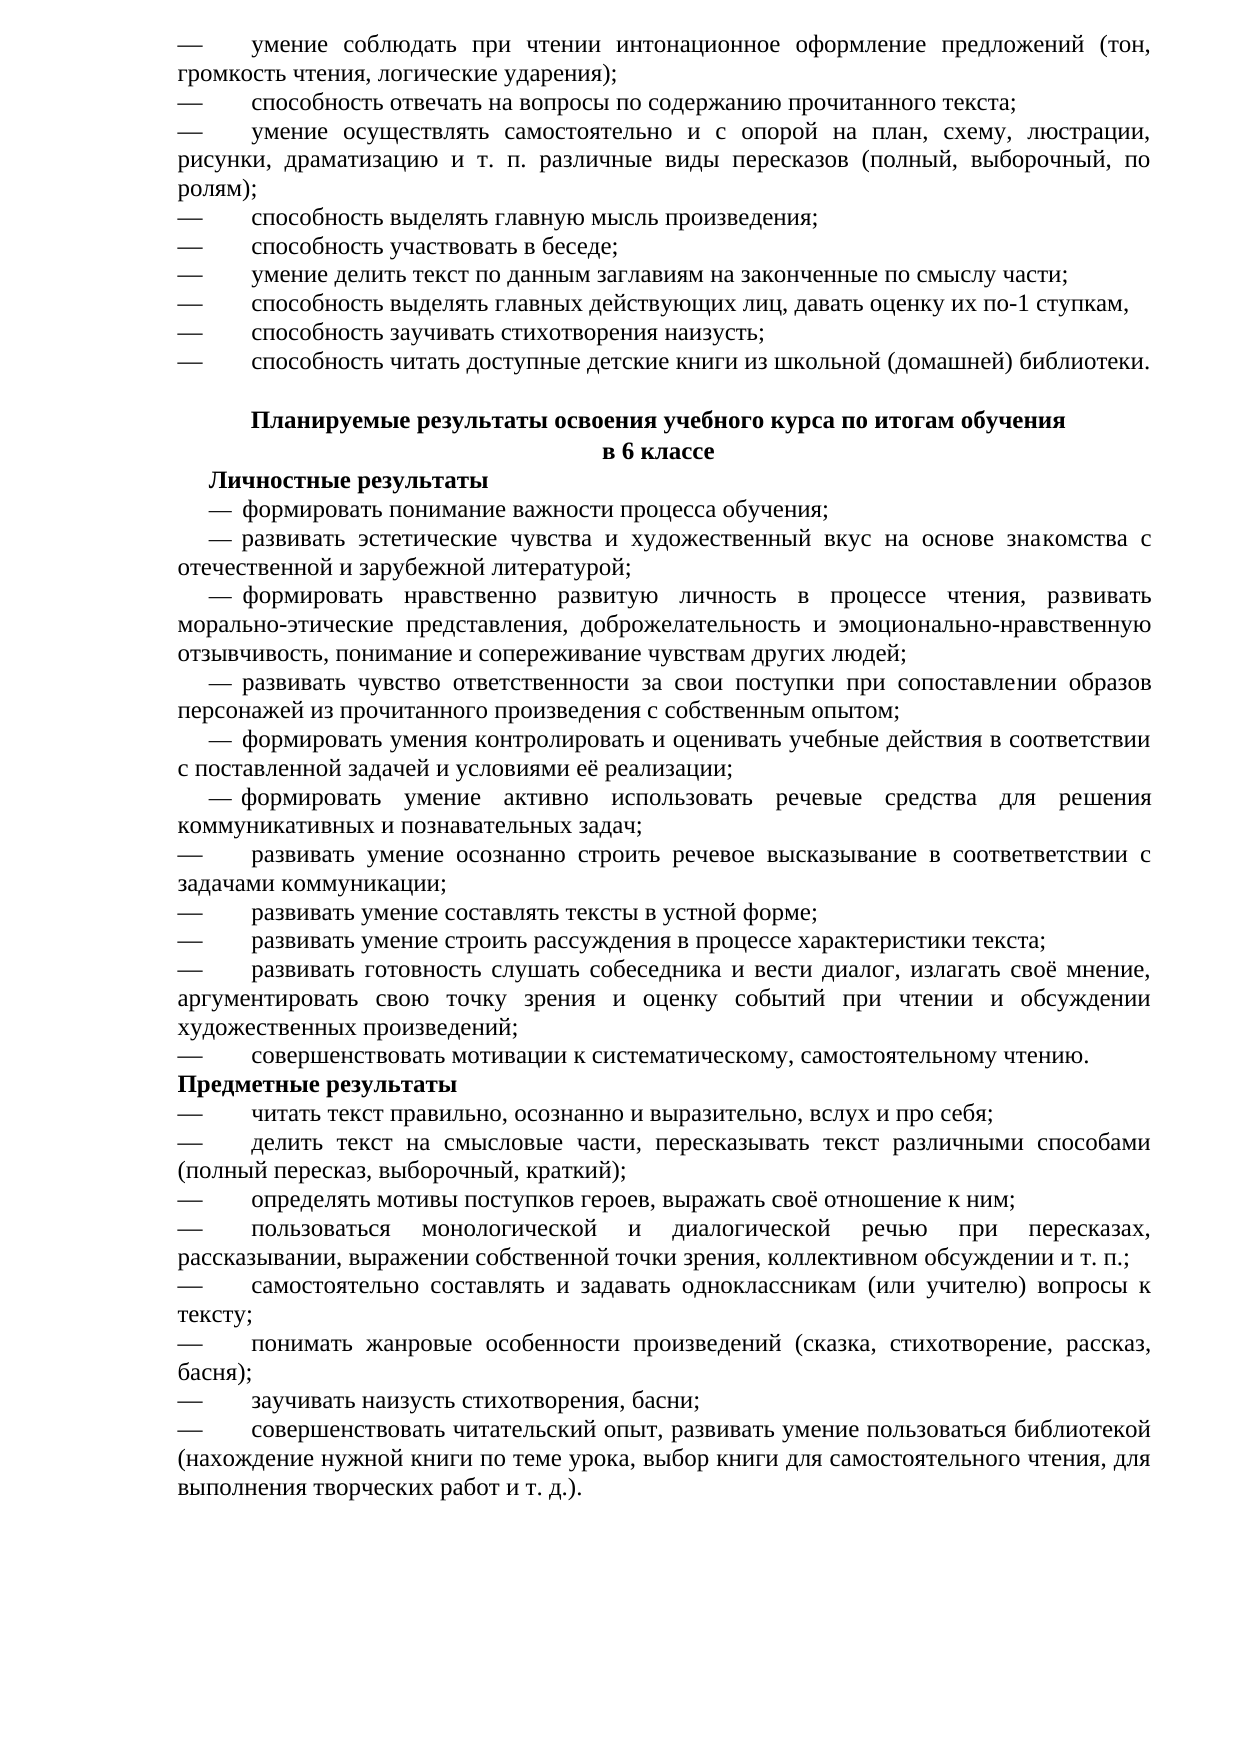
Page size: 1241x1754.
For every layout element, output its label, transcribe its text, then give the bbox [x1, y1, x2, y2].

text — пользоваться монологической и диалогической речью при пересказах, рассказывании, выражении собственной точки зрения, коллективном обсуждении и т. п.; [177, 1213, 1152, 1270]
text Планируемые результаты освоения учебного курса по итогам обучения [177, 403, 1139, 434]
text — способность участвовать в беседе; [177, 231, 1152, 259]
text — развивать умение составлять тексты в устной форме; [177, 897, 1152, 925]
list развивать чувство ответственности за свои поступки при сопоставлении образов персонажей из прочитанного произведения с собственным опытом; [177, 667, 1152, 724]
text — способность выделять главную мысль произведения; [177, 202, 1152, 231]
list формировать умения контролировать и оценивать учебные действия в соответствии с поставленной задачей и условиями её реализации; [177, 724, 1152, 782]
text — развивать умение осознанно строить речевое высказывание в соответветствии с задачами коммуникации; [177, 839, 1152, 897]
text — заучивать наизусть стихотворения, басни; [177, 1385, 1152, 1414]
text — способность отвечать на вопросы по содержанию прочитанного текста; [177, 87, 1152, 116]
text — самостоятельно составлять и задавать одноклассникам (или учителю) вопросы к тексту; [177, 1270, 1152, 1328]
text — читать текст правильно, осознанно и выразительно, вслух и про себя; [177, 1098, 1152, 1127]
text — способность заучивать стихотворения наизусть; [177, 317, 1152, 346]
text — умение соблюдать при чтении интонационное оформление предложений (тон, громкость чтения, логические ударения); [177, 29, 1152, 87]
text — делить текст на смысловые части, пересказывать текст различными способами (полный пересказ, выборочный, краткий); [177, 1127, 1152, 1184]
text — развивать готовность слушать собеседника и вести диалог, излагать своё мнение, аргументировать свою точку зрения и оценку событий при чтении и обсуждении художественных произведений; [177, 954, 1152, 1040]
text — способность читать доступные детские книги из школьной (домашней) библиотеки. [177, 346, 1152, 374]
list формировать понимание важности процесса обучения; [177, 494, 1152, 523]
text Предметные результаты [177, 1069, 1152, 1098]
text — способность выделять главных действующих лиц, давать оценку их по-1 ступкам, [177, 288, 1152, 317]
text в 6 классе [177, 434, 1139, 465]
text — развивать умение строить рассуждения в процессе характеристики текста; [177, 925, 1152, 954]
text — совершенствовать читательский опыт, развивать умение пользоваться библиотекой (нахождение нужной книги по теме урока, выбор книги для самостоятельного чтения, для выполнения творческих работ и т. д.). [177, 1414, 1152, 1500]
list формировать нравственно развитую личность в процессе чтения, развивать морально-этические представления, доброжелательность и эмоционально-нравственную отзывчивость, понимание и сопереживание чувствам других людей; [177, 580, 1152, 667]
text — определять мотивы поступков героев, выражать своё отношение к ним; [177, 1184, 1152, 1213]
list развивать эстетические чувства и художественный вкус на основе знакомства с отечественной и зарубежной литературой; [177, 523, 1152, 580]
text — умение делить текст по данным заглавиям на законченные по смыслу части; [177, 259, 1152, 288]
list формировать умение активно использовать речевые средства для решения коммуникативных и познавательных задач; [177, 782, 1152, 839]
text — умение осуществлять самостоятельно и с опорой на план, схему, люстрации, рисунки, драматизацию и т. п. различные виды пересказов (полный, выборочный, по ролям); [177, 116, 1152, 202]
text — совершенствовать мотивации к систематическому, самостоятельному чтению. [177, 1040, 1152, 1069]
text Личностные результаты [177, 465, 1152, 494]
text — понимать жанровые особенности произведений (сказка, стихотворение, рассказ, басня); [177, 1328, 1152, 1385]
